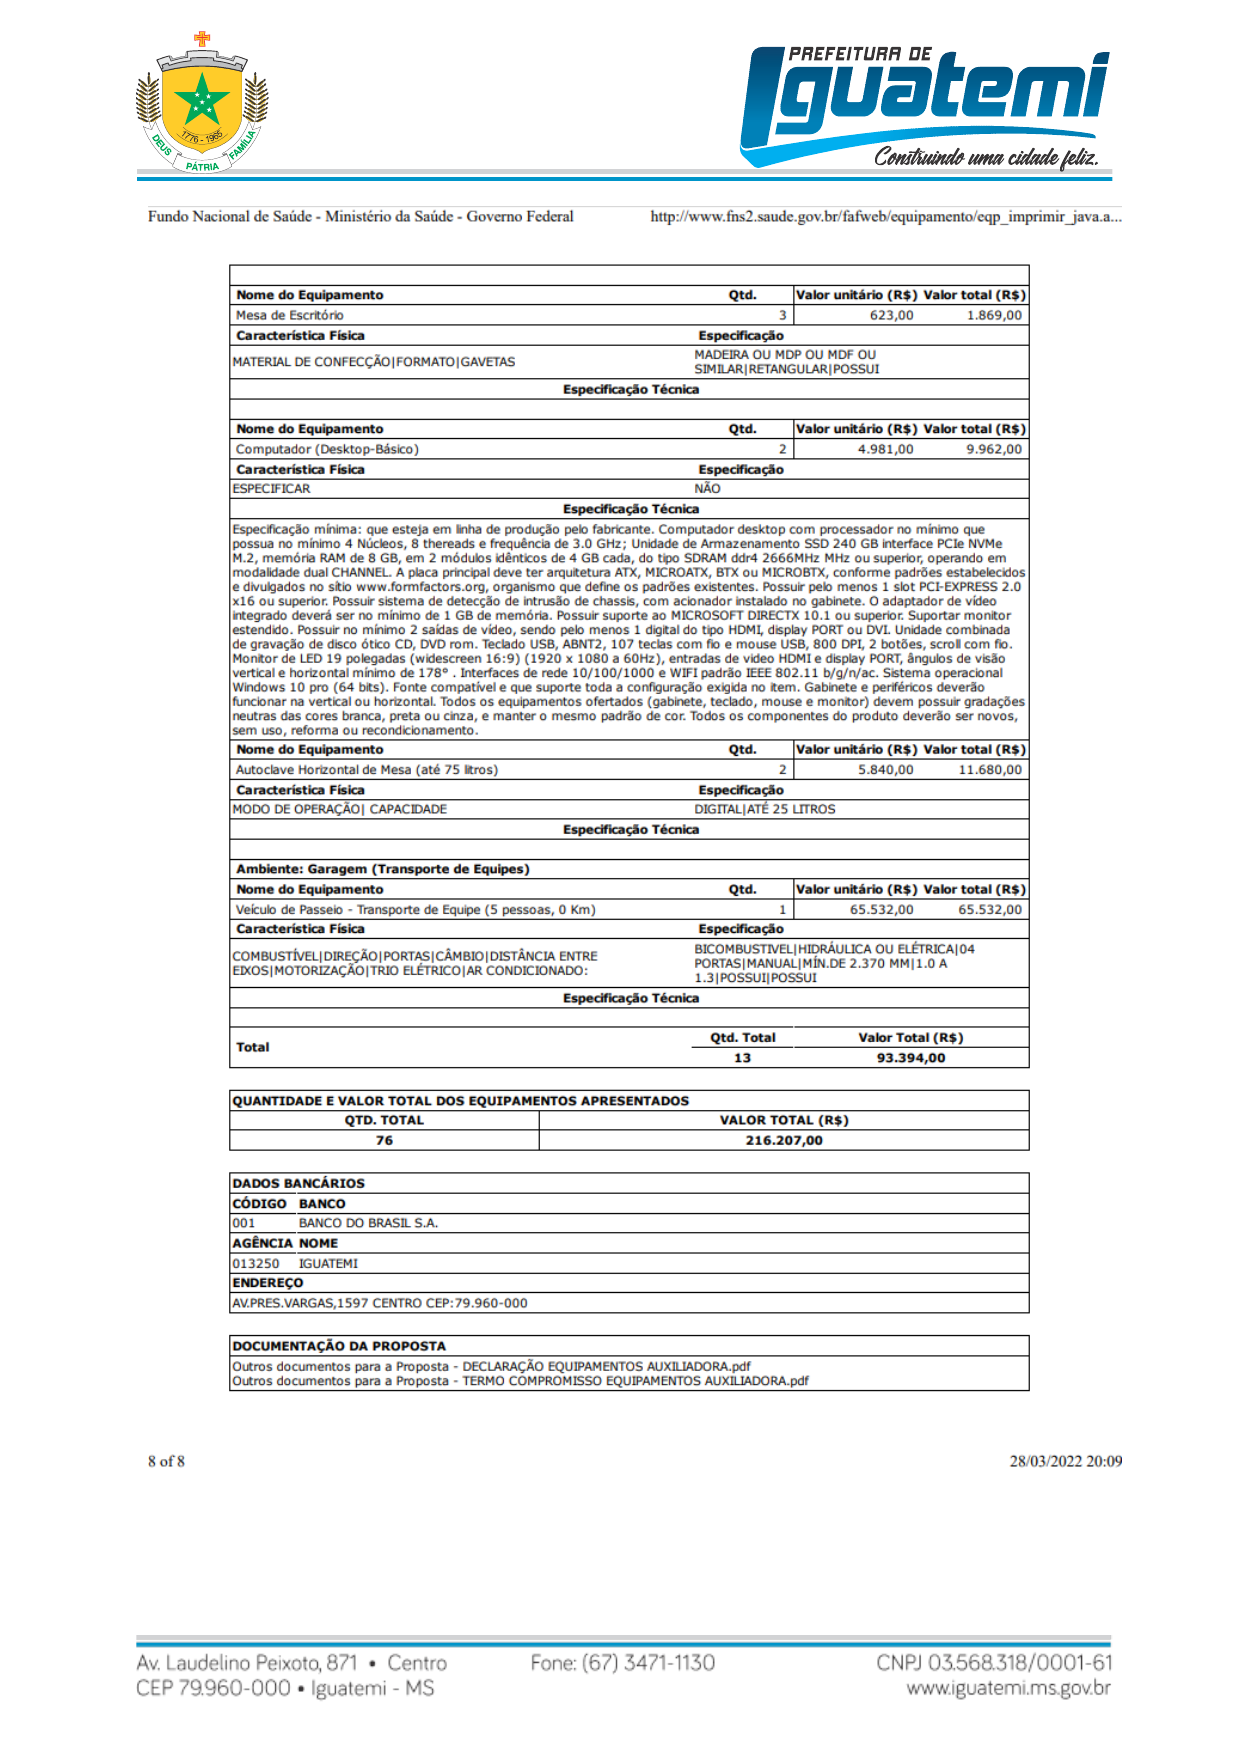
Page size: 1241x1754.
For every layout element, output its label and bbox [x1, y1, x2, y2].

table_header [136, 207, 1133, 1582]
picture [148, 206, 1122, 1469]
picture [136, 1635, 1113, 1703]
